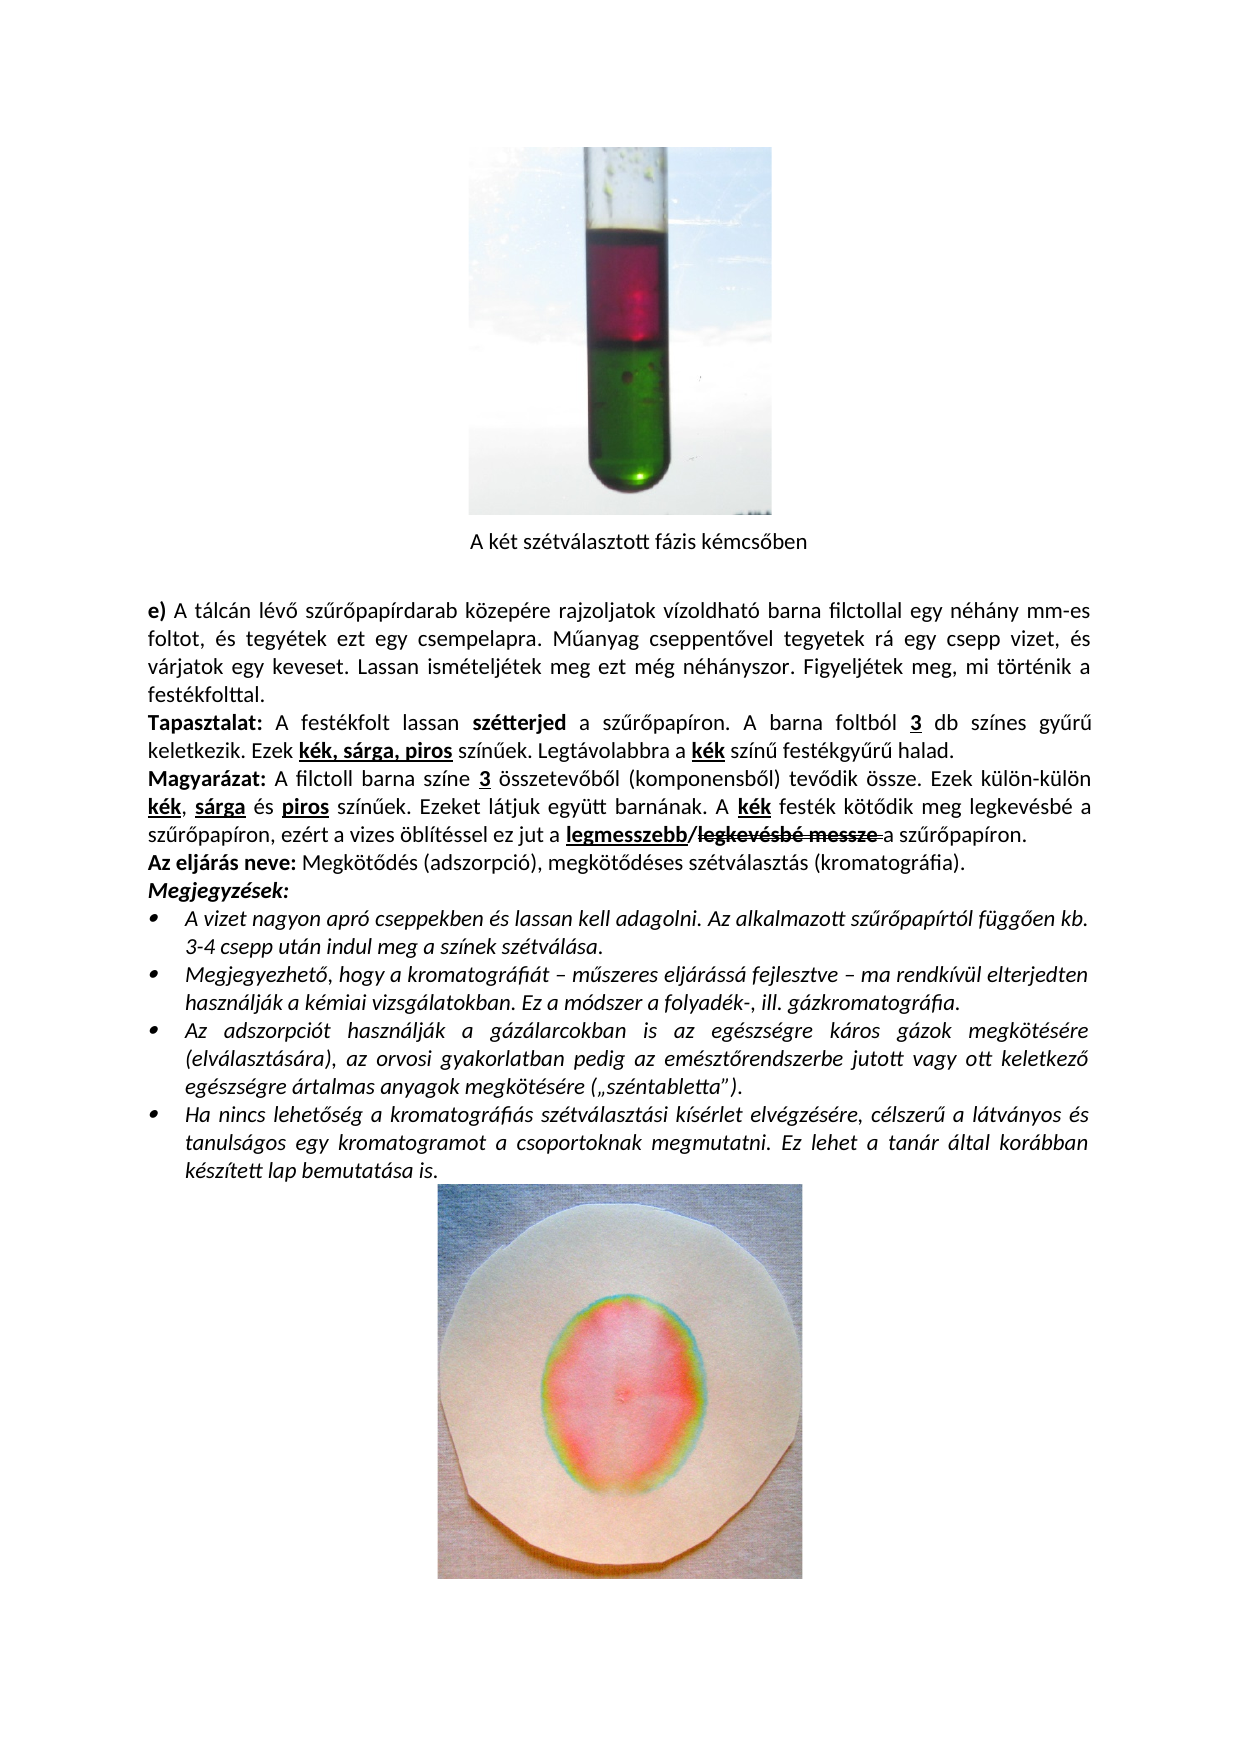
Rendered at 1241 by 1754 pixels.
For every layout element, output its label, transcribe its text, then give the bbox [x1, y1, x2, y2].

text Tapasztalat: A festékfolt lassan szétterjed a szűrőpapíron. A barna foltból 3 db színes gyűrű keletkezik. Ezek kék, sárga, piros színűek. Legtávolabbra a kék színű festékgyűrű halad. [148, 708, 1093, 764]
text Az eljárás neve: Megkötődés (adszorpció), megkötődéses szétválasztás (kromatográfia). [148, 848, 1093, 876]
list Az adszorpciót használják a gázálarcokban is az egészségre káros gázok megkötésére (elválasztására), az orvosi gyakorlatban pedig az emésztőrendszerbe jutott vagy ott keletkező egészségre ártalmas anyagok megkötésére („széntabletta”). [148, 1016, 1093, 1100]
text Magyarázat: A filctoll barna színe 3 összetevőből (komponensből) tevődik össze. Ezek külön-külön kék, sárga és piros színűek. Ezeket látjuk együtt barnának. A kék festék kötődik meg legkevésbé a szűrőpapíron, ezért a vizes öblítéssel ez jut a legmesszebb/legkevésbé messze a szűrőpapíron. [148, 764, 1093, 848]
picture [468, 147, 772, 515]
list A vizet nagyon apró cseppekben és lassan kell adagolni. Az alkalmazott szűrőpapírtól függően kb. 3-4 csepp után indul meg a színek szétválása. [148, 904, 1093, 960]
text Megjegyzések: [148, 876, 1093, 904]
list Ha nincs lehetőség a kromatográfiás szétválasztási kísérlet elvégzésére, célszerű a látványos és tanulságos egy kromatogramot a csoportoknak megmutatni. Ez lehet a tanár által korábban készített lap bemutatása is. [148, 1100, 1093, 1184]
text e) A tálcán lévő szűrőpapírdarab közepére rajzoljatok vízoldható barna filctollal egy néhány mm-es foltot, és tegyétek ezt egy csempelapra. Műanyag cseppentővel tegyetek rá egy csepp vizet, és várjatok egy keveset. Lassan ismételjétek meg ezt még néhányszor. Figyeljétek meg, mi történik a festékfolttal. [148, 596, 1093, 708]
list Megjegyezhető, hogy a kromatográfiát – műszeres eljárássá fejlesztve – ma rendkívül elterjedten használják a kémiai vizsgálatokban. Ez a módszer a folyadék-, ill. gázkromatográfia. [148, 960, 1093, 1016]
text A két szétválasztott fázis kémcsőben [185, 527, 1093, 555]
picture [437, 1184, 803, 1579]
